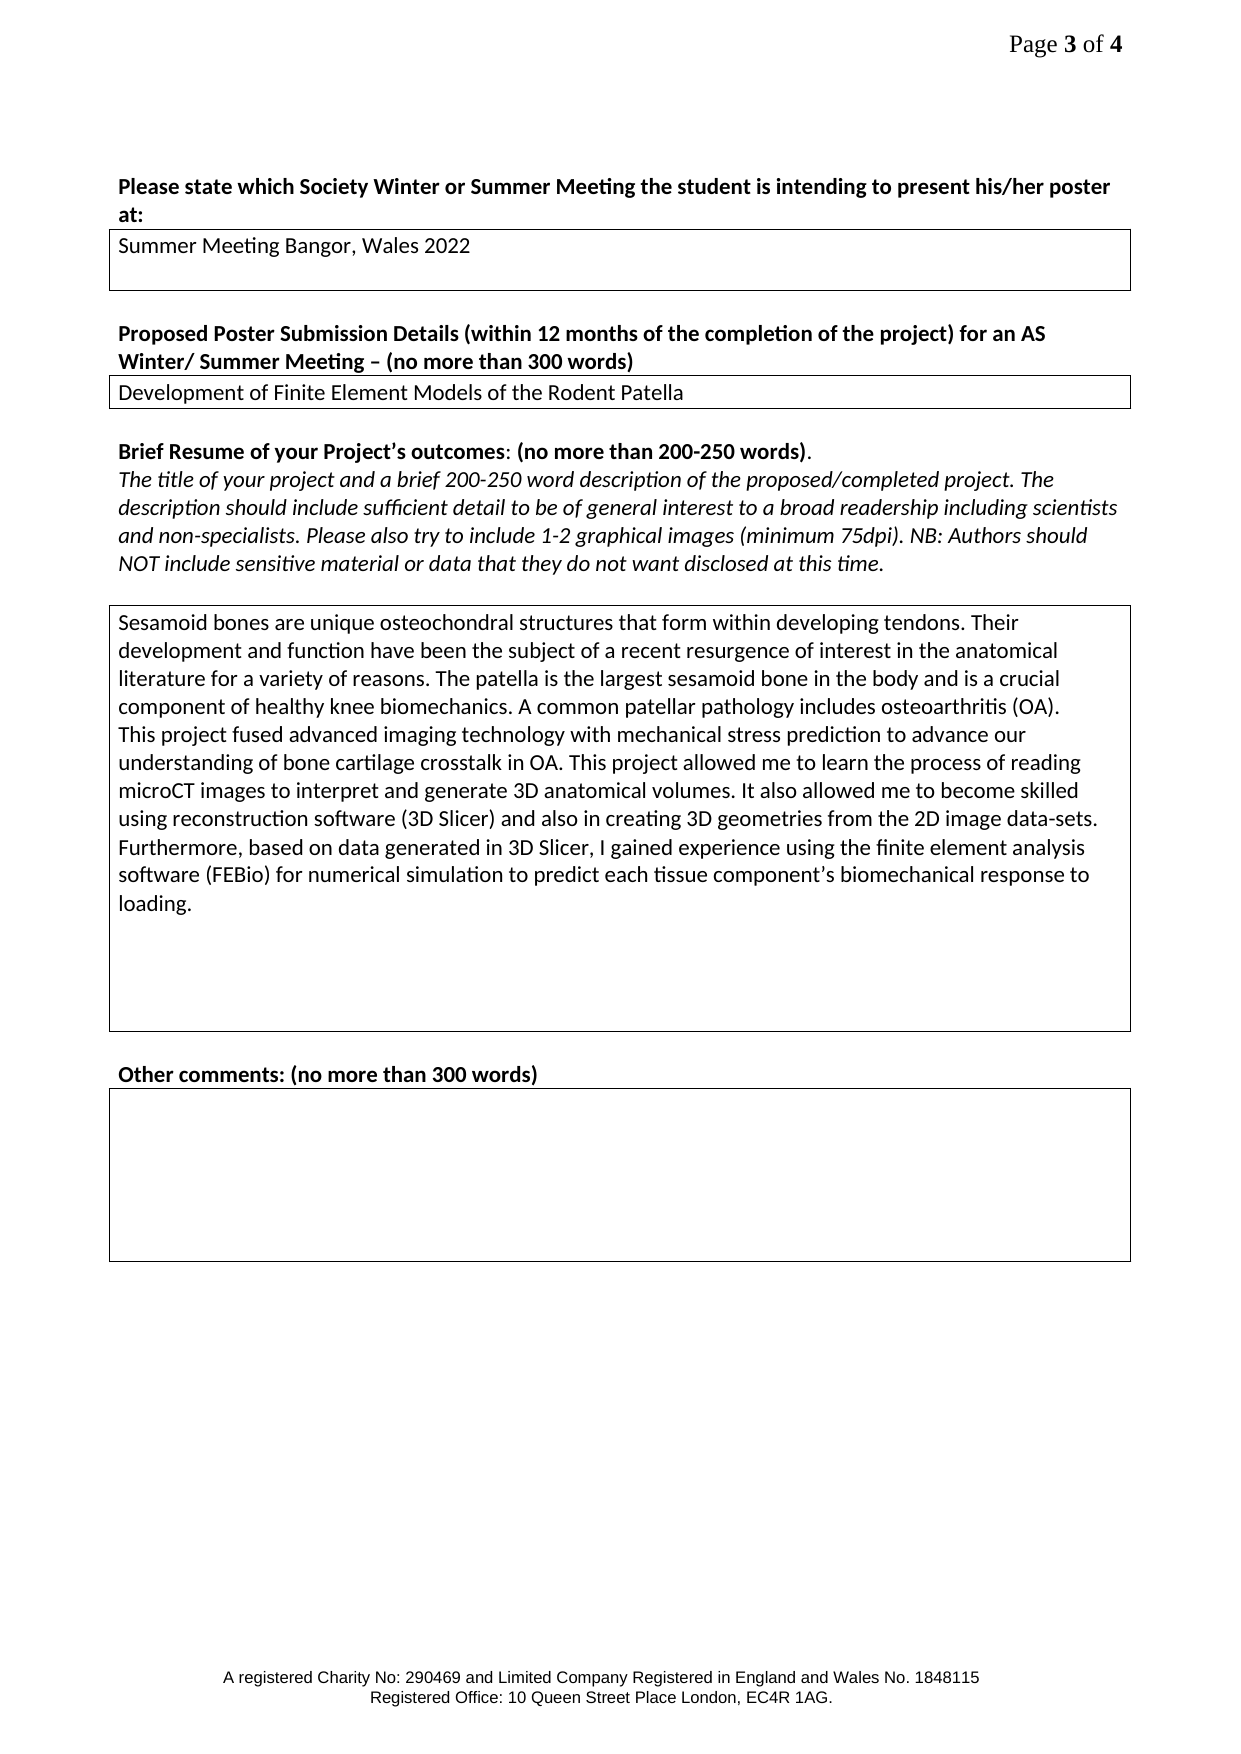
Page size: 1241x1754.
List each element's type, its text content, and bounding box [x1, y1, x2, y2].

text Development of Finite Element Models of the Rodent Patella [110, 376, 1130, 408]
text Proposed Poster Submission Details (within 12 months of the completion of the project) for an AS Winter/ Summer Meeting – (no more than 300 words) [118, 319, 1122, 375]
text Please state which Society Winter or Summer Meeting the student is intending to present his/her poster at: [118, 172, 1122, 228]
text This project fused advanced imaging technology with mechanical stress prediction to advance our understanding of bone cartilage crosstalk in OA. This project allowed me to learn the process of reading microCT images to interpret and generate 3D anatomical volumes. It also allowed me to become skilled using reconstruction software (3D Slicer) and also in creating 3D geometries from the 2D image data-sets. Furthermore, based on data generated in 3D Slicer, I gained experience using the finite element analysis software (FEBio) for numerical simulation to predict each tissue component’s biomechanical response to loading. [118, 721, 1122, 917]
text Sesamoid bones are unique osteochondral structures that form within developing tendons. Their development and function have been the subject of a recent resurgence of interest in the anatomical literature for a variety of reasons. The patella is the largest sesamoid bone in the body and is a crucial component of healthy knee biomechanics. A common patellar pathology includes osteoarthritis (OA). [110, 606, 1130, 721]
text Summer Meeting Bangor, Wales 2022 [110, 230, 1130, 260]
text Other comments: (no more than 300 words) [118, 1060, 1122, 1088]
text Brief Resume of your Project’s outcomes: (no more than 200-250 words). [118, 437, 1122, 465]
text The title of your project and a brief 200-250 word description of the proposed/completed project. The description should include sufficient detail to be of general interest to a broad readership including scientists and non-specialists. Please also try to include 1-2 graphical images (minimum 75dpi). NB: Authors should NOT include sensitive material or data that they do not want disclosed at this time. [118, 465, 1122, 577]
